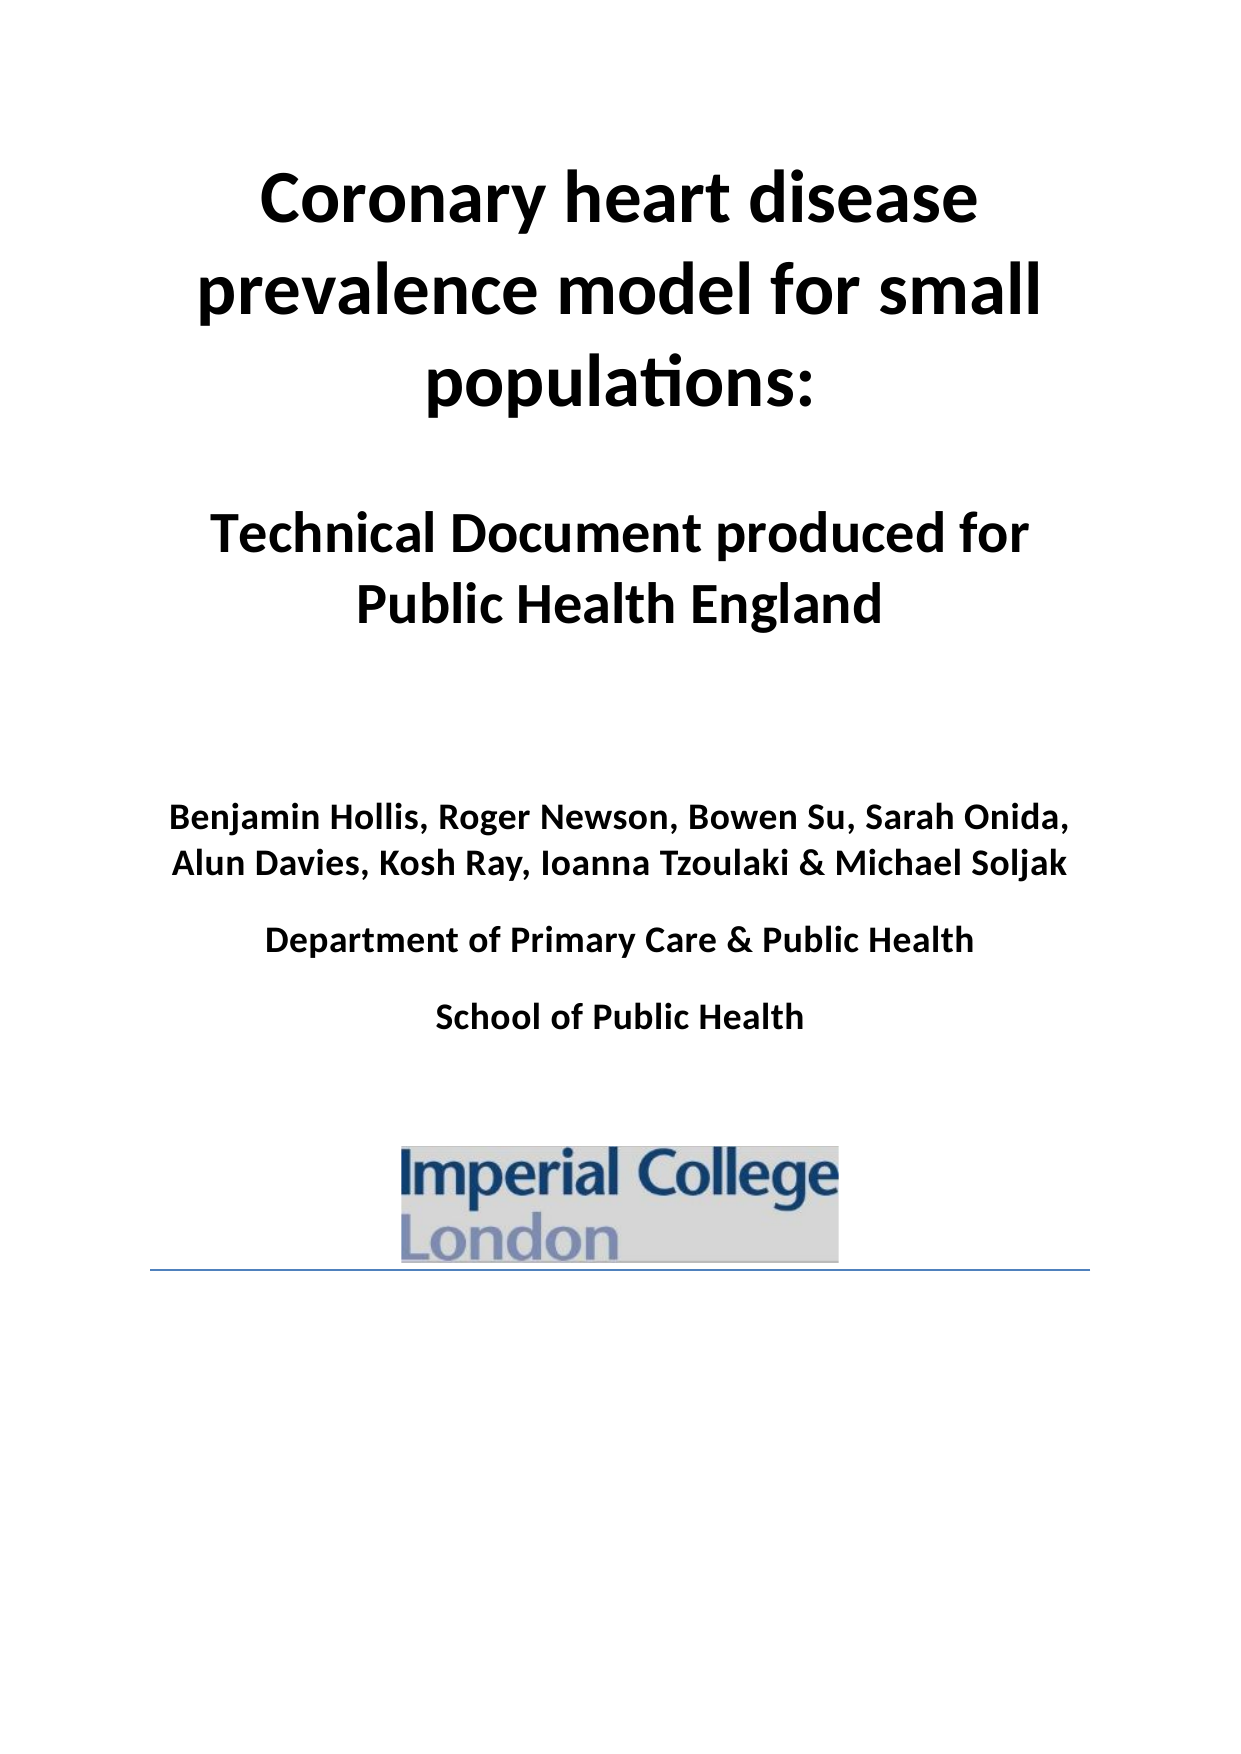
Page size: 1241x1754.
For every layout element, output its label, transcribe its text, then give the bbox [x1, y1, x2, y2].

text Department of Primary Care & Public Health [150, 916, 1090, 961]
text School of Public Health [150, 993, 1090, 1038]
text Technical Document produced for Public Health England [150, 496, 1090, 638]
picture [401, 1146, 839, 1263]
text Benjamin Hollis, Roger Newson, Bowen Su, Sarah Onida, Alun Davies, Kosh Ray, Ioanna Tzoulaki & Michael Soljak [150, 793, 1090, 884]
text Coronary heart disease prevalence model for small populations: [150, 150, 1090, 425]
